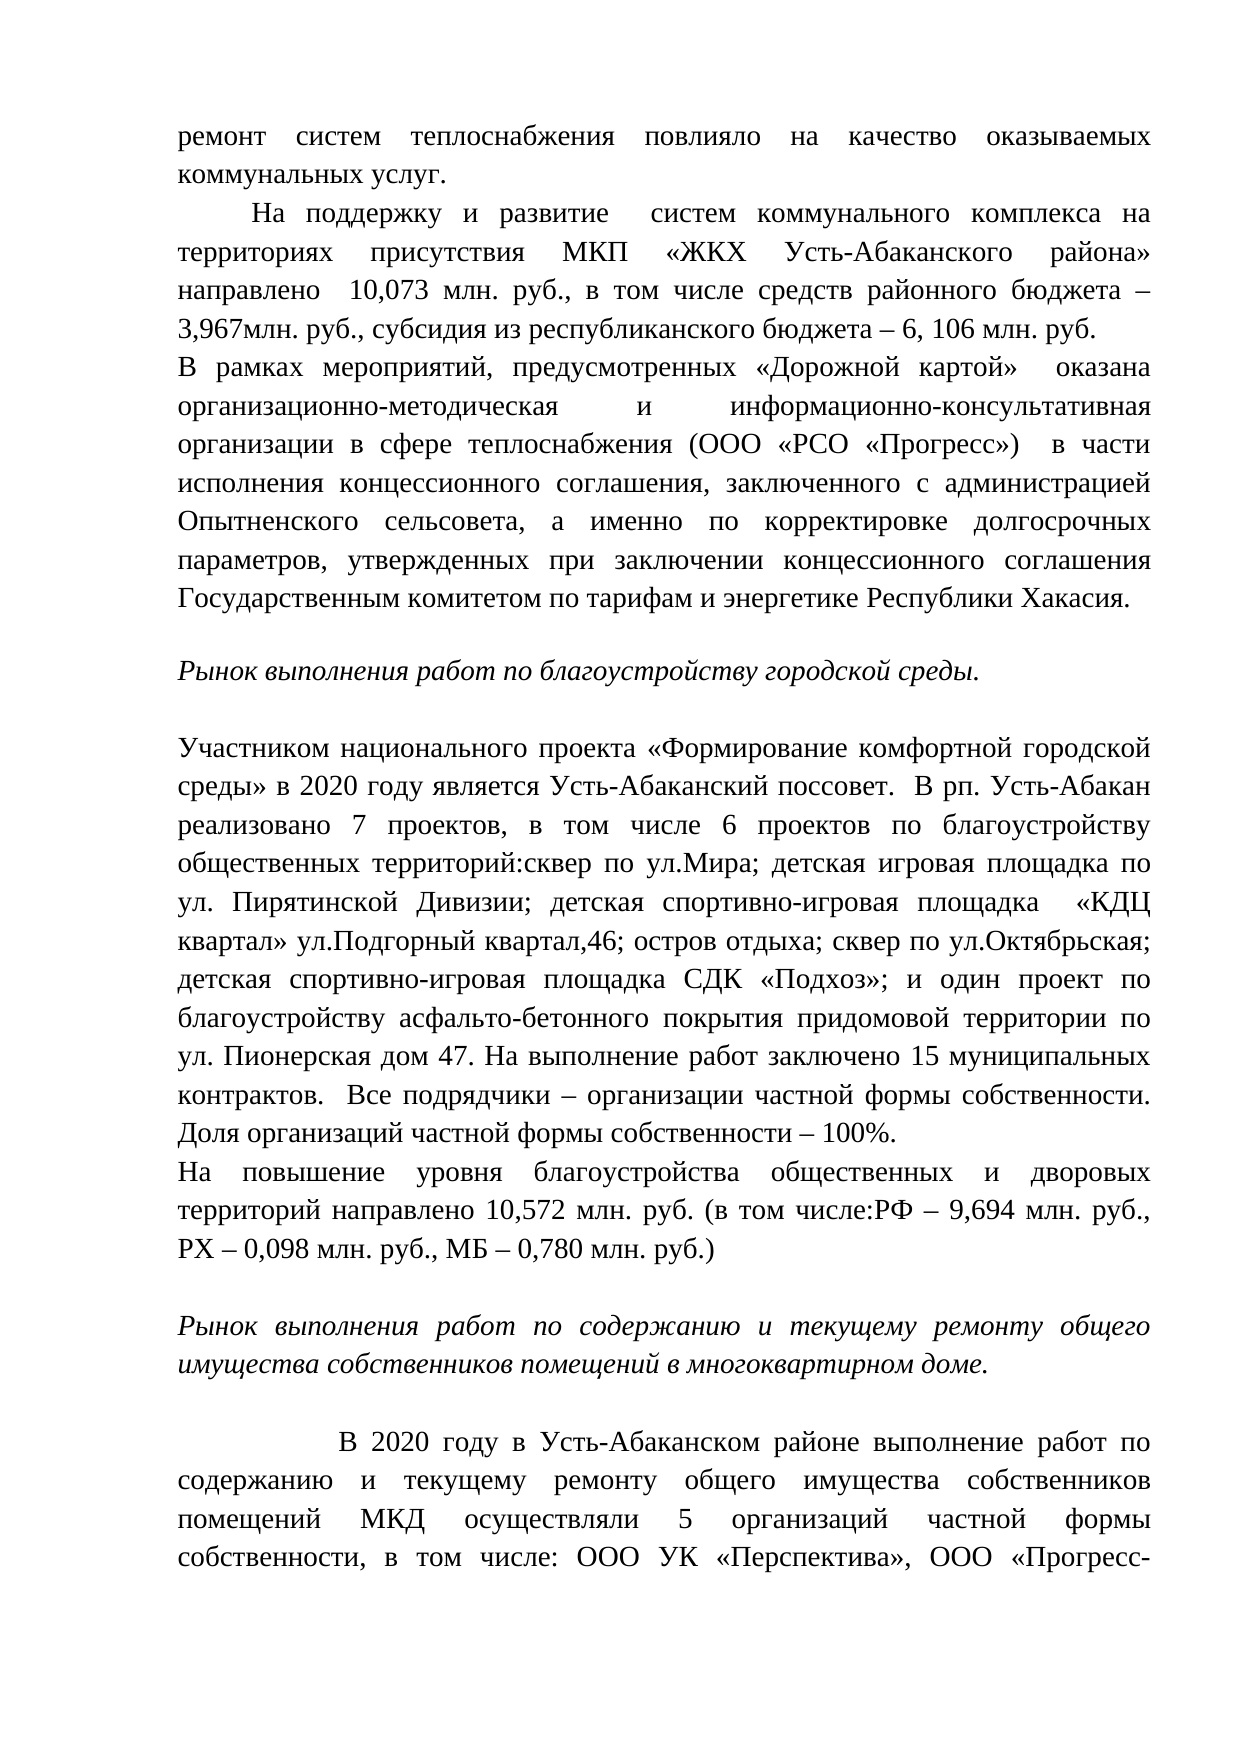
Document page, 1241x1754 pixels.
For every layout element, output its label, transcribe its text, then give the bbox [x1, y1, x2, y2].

text Участником национального проекта «Формирование комфортной городской среды» в 2020 году является Усть-Абаканский поссовет. В рп. Усть-Абакан реализовано 7 проектов, в том числе 6 проектов по благоустройству общественных территорий:сквер по ул.Мира; детская игровая площадка по ул. Пирятинской Дивизии; детская спортивно-игровая площадка «КДЦ квартал» ул.Подгорный квартал,46; остров отдыха; сквер по ул.Октябрьская; детская спортивно-игровая площадка СДК «Подхоз»; и один проект по благоустройству асфальто-бетонного покрытия придомовой территории по ул. Пионерская дом 47. На выполнение работ заключено 15 муниципальных контрактов. Все подрядчики – организации частной формы собственности. Доля организаций частной формы собственности – 100%. [177, 730, 1152, 1149]
text Рынок выполнения работ по благоустройству городской среды. [177, 653, 1152, 686]
text Рынок выполнения работ по содержанию и текущему ремонту общего имущества собственников помещений в многоквартирном доме. [177, 1308, 1152, 1380]
text В рамках мероприятий, предусмотренных «Дорожной картой» оказана организационно-методическая и информационно-консультативная организации в сфере теплоснабжения (ООО «РСО «Прогресс») в части исполнения концессионного соглашения, заключенного с администрацией Опытненского сельсовета, а именно по корректировке долгосрочных параметров, утвержденных при заключении концессионного соглашения Государственным комитетом по тарифам и энергетике Республики Хакасия. [177, 349, 1152, 614]
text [177, 118, 1152, 190]
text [177, 1424, 1152, 1573]
text На повышение уровня благоустройства общественных и дворовых территорий направлено 10,572 млн. руб. (в том числе:РФ – 9,694 млн. руб., РХ – 0,098 млн. руб., МБ – 0,780 млн. руб.) [177, 1154, 1152, 1264]
text На поддержку и развитие систем коммунального комплекса на территориях присутствия МКП «ЖКХ Усть-Абаканского района» направлено 10,073 млн. руб., в том числе средств районного бюджета – 3,967млн. руб., субсидия из республиканского бюджета – 6, 106 млн. руб. [177, 195, 1152, 344]
